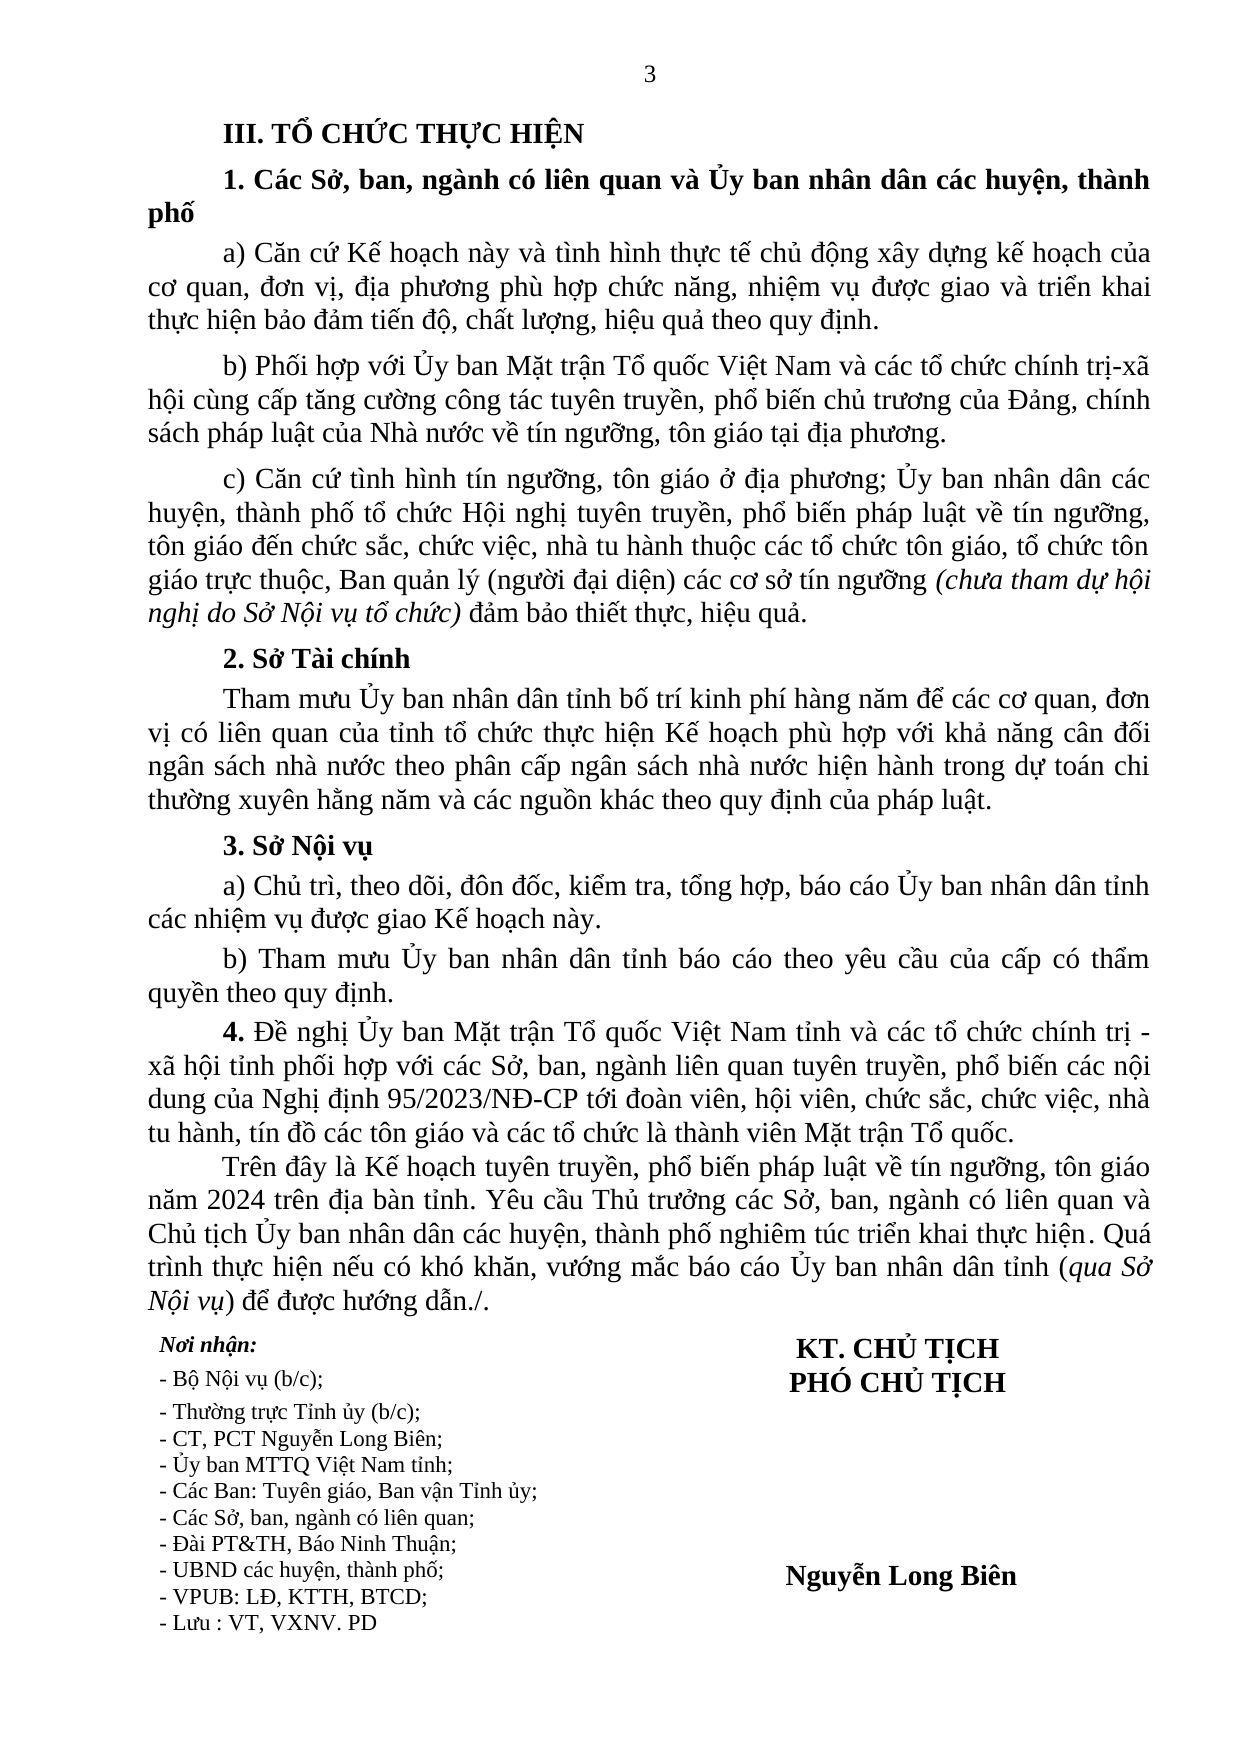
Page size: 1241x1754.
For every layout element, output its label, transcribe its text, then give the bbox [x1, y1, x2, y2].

text c) Căn cứ tình hình tín ngưỡng, tôn giáo ở địa phương; Ủy ban nhân dân các huyện, thành phố tổ chức Hội nghị tuyên truyền, phổ biến pháp luật về tín ngưỡng, tôn giáo đến chức sắc, chức việc, nhà tu hành thuộc các tổ chức tôn giáo, tổ chức tôn giáo trực thuộc, Ban quản lý (người đại diện) các cơ sở tín ngưỡng (chưa tham dự hội nghị do Sở Nội vụ tổ chức) đảm bảo thiết thực, hiệu quả. [148, 461, 1152, 629]
text 2. Sở Tài chính [148, 642, 1152, 675]
text III. TỔ CHỨC THỰC HIỆN [148, 116, 1152, 149]
table_header Nơi nhận: [148, 1331, 629, 1365]
text Trên đây là Kế hoạch tuyên truyền, phổ biến pháp luật về tín ngưỡng, tôn giáo năm 2024 trên địa bàn tỉnh. Yêu cầu Thủ trưởng các Sở, ban, ngành có liên quan và Chủ tịch Ủy ban nhân dân các huyện, thành phố nghiêm túc triển khai thực hiện. Quá trình thực hiện nếu có khó khăn, vướng mắc báo cáo Ủy ban nhân dân tỉnh (qua Sở Nội vụ) để được hướng dẫn./. [148, 1149, 1152, 1316]
table_header KT. CHỦ TỊCH [629, 1331, 1122, 1365]
table_cell Nguyễn Long Biên [629, 1399, 1122, 1636]
table_cell PHÓ CHỦ TỊCH [629, 1365, 1122, 1398]
table_cell - Thường trực Tỉnh ủy (b/c); - CT, PCT Nguyễn Long Biên; - Ủy ban MTTQ Việt Nam tỉnh; - Các Ban: Tuyên giáo, Ban vận Tỉnh ủy; - Các Sở, ban, ngành có liên quan; - Đài PT&TH, Báo Ninh Thuận; - UBND các huyện, thành phố; - VPUB: LĐ, KTTH, BTCD; - Lưu : VT, VXNV. PD [148, 1399, 629, 1636]
text b) Tham mưu Ủy ban nhân dân tỉnh báo cáo theo yêu cầu của cấp có thẩm quyền theo quy định. [148, 941, 1152, 1008]
text 1. Các Sở, ban, ngành có liên quan và Ủy ban nhân dân các huyện, thành phố [148, 162, 1152, 229]
text Tham mưu Ủy ban nhân dân tỉnh bố trí kinh phí hàng năm để các cơ quan, đơn vị có liên quan của tỉnh tổ chức thực hiện Kế hoạch phù hợp với khả năng cân đối ngân sách nhà nước theo phân cấp ngân sách nhà nước hiện hành trong dự toán chi thường xuyên hằng năm và các nguồn khác theo quy định của pháp luật. [148, 681, 1152, 816]
text 4. Đề nghị Ủy ban Mặt trận Tổ quốc Việt Nam tỉnh và các tổ chức chính trị - xã hội tỉnh phối hợp với các Sở, ban, ngành liên quan tuyên truyền, phổ biến các nội dung của Nghị định 95/2023/NĐ-CP tới đoàn viên, hội viên, chức sắc, chức việc, nhà tu hành, tín đồ các tôn giáo và các tổ chức là thành viên Mặt trận Tổ quốc. [148, 1014, 1152, 1149]
text b) Phối hợp với Ủy ban Mặt trận Tổ quốc Việt Nam và các tổ chức chính trị-xã hội cùng cấp tăng cường công tác tuyên truyền, phổ biến chủ trương của Đảng, chính sách pháp luật của Nhà nước về tín ngưỡng, tôn giáo tại địa phương. [148, 348, 1152, 449]
text a) Chủ trì, theo dõi, đôn đốc, kiểm tra, tổng hợp, báo cáo Ủy ban nhân dân tỉnh các nhiệm vụ được giao Kế hoạch này. [148, 868, 1152, 935]
table_cell - Bộ Nội vụ (b/c); [148, 1365, 629, 1398]
text 3. Sở Nội vụ [148, 828, 1152, 862]
text a) Căn cứ Kế hoạch này và tình hình thực tế chủ động xây dựng kế hoạch của cơ quan, đơn vị, địa phương phù hợp chức năng, nhiệm vụ được giao và triển khai thực hiện bảo đảm tiến độ, chất lượng, hiệu quả theo quy định. [148, 235, 1152, 336]
